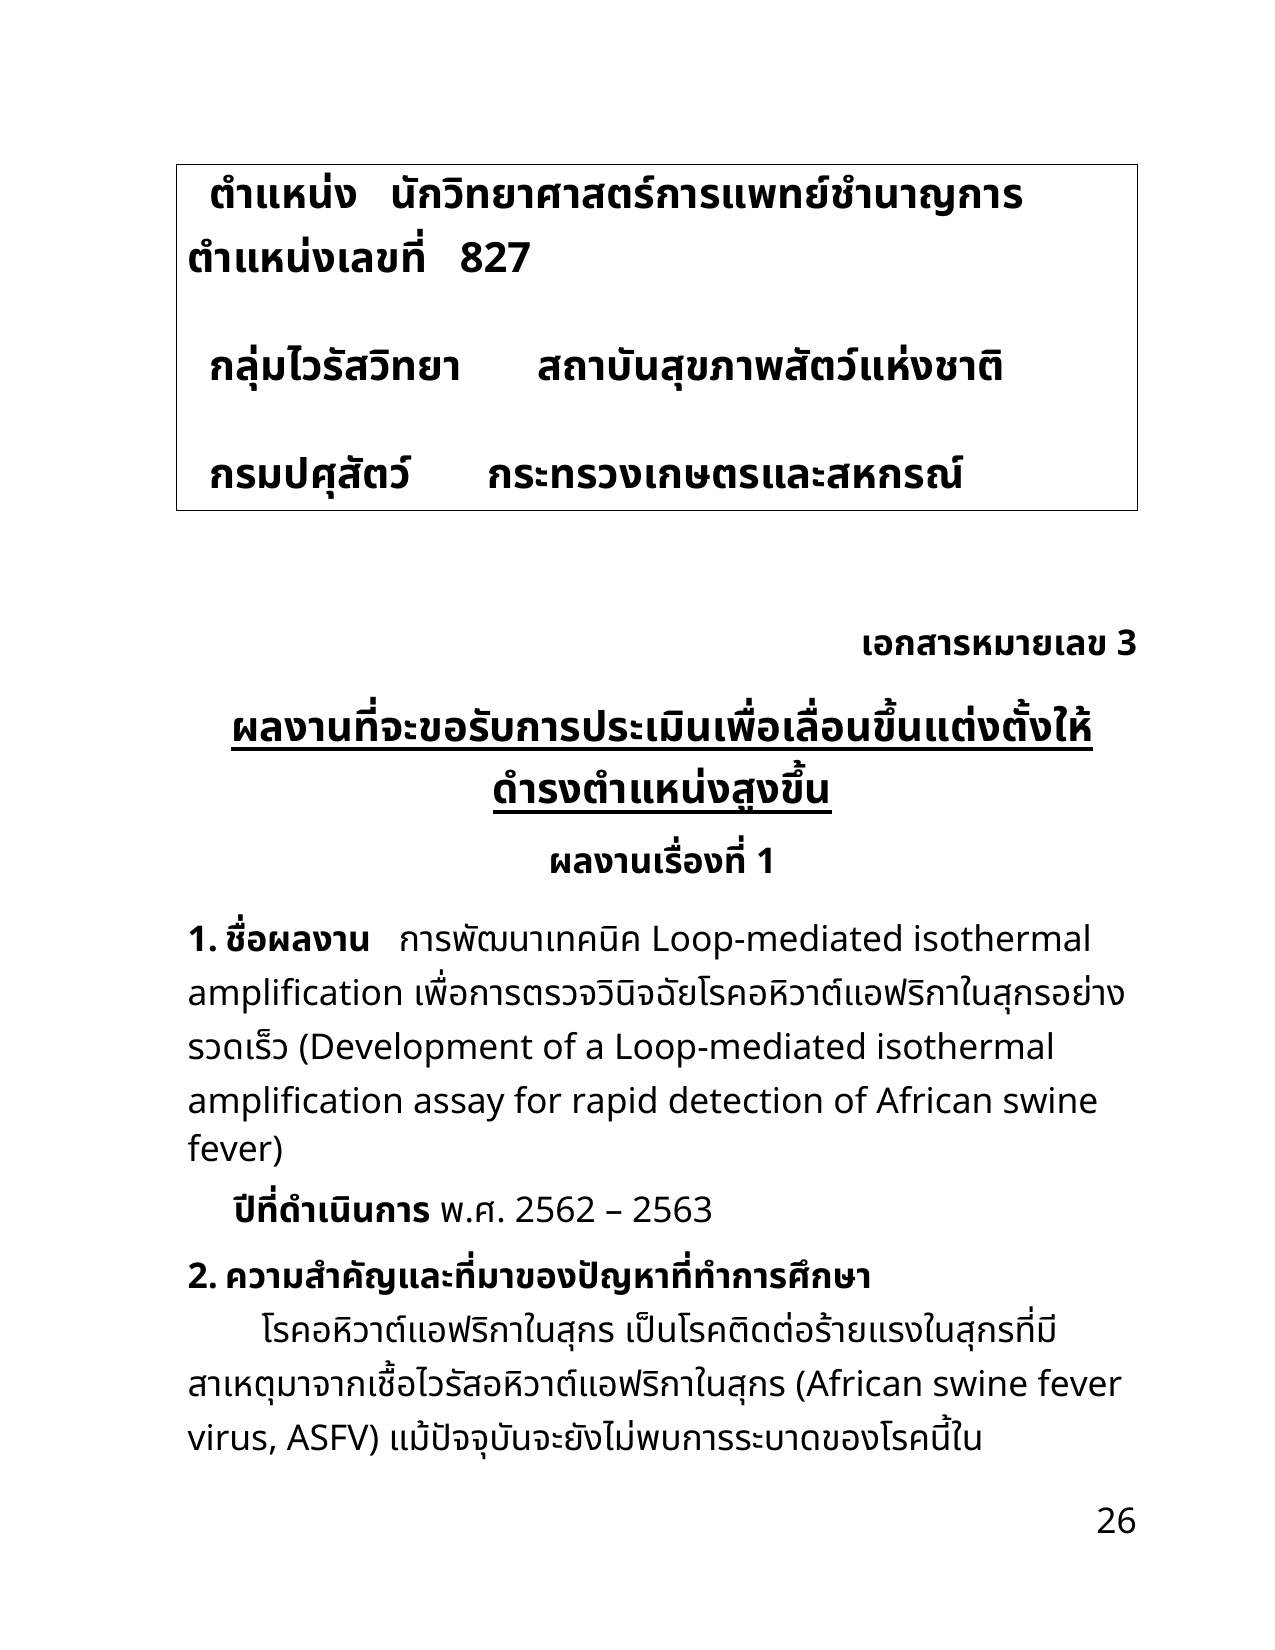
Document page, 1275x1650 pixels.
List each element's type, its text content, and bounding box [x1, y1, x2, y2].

text ผลงานเรื่องที่ 1 [187, 835, 1137, 889]
subtitle เอกสารหมายเลข 3 [187, 618, 1137, 672]
list ชื่อผลงาน การพัฒนาเทคนิค Loop-mediated isothermal amplification เพื่อการตรวจวินิจฉัยโรคอหิวาต์แอฟริกาในสุกรอย่างรวดเร็ว (Development of a Loop-mediated isothermal amplification assay for rapid detection of African swine fever) [187, 914, 1137, 1172]
list ปีที่ดำเนินการ พ.ศ. 2562 – 2563 [187, 1184, 1137, 1238]
text กลุ่มไวรัสวิทยา สถาบันสุขภาพสัตว์แห่งชาติ [187, 336, 1137, 399]
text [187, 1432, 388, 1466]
subtitle ผลงานที่จะขอรับการประเมินเพื่อเลื่อนขึ้นแต่งตั้งให้ดำรงตำแหน่งสูงขึ้น [187, 697, 1137, 823]
text กรมปศุสัตว์ กระทรวงเกษตรและสหกรณ์ [177, 444, 1137, 510]
list ความสำคัญและที่มาของปัญหาที่ทำการศึกษา [187, 1251, 1137, 1305]
text ตำแหน่ง นักวิทยาศาสตร์การแพทย์ชำนาญการ ตำแหน่งเลขที่ 827 [177, 165, 1137, 291]
